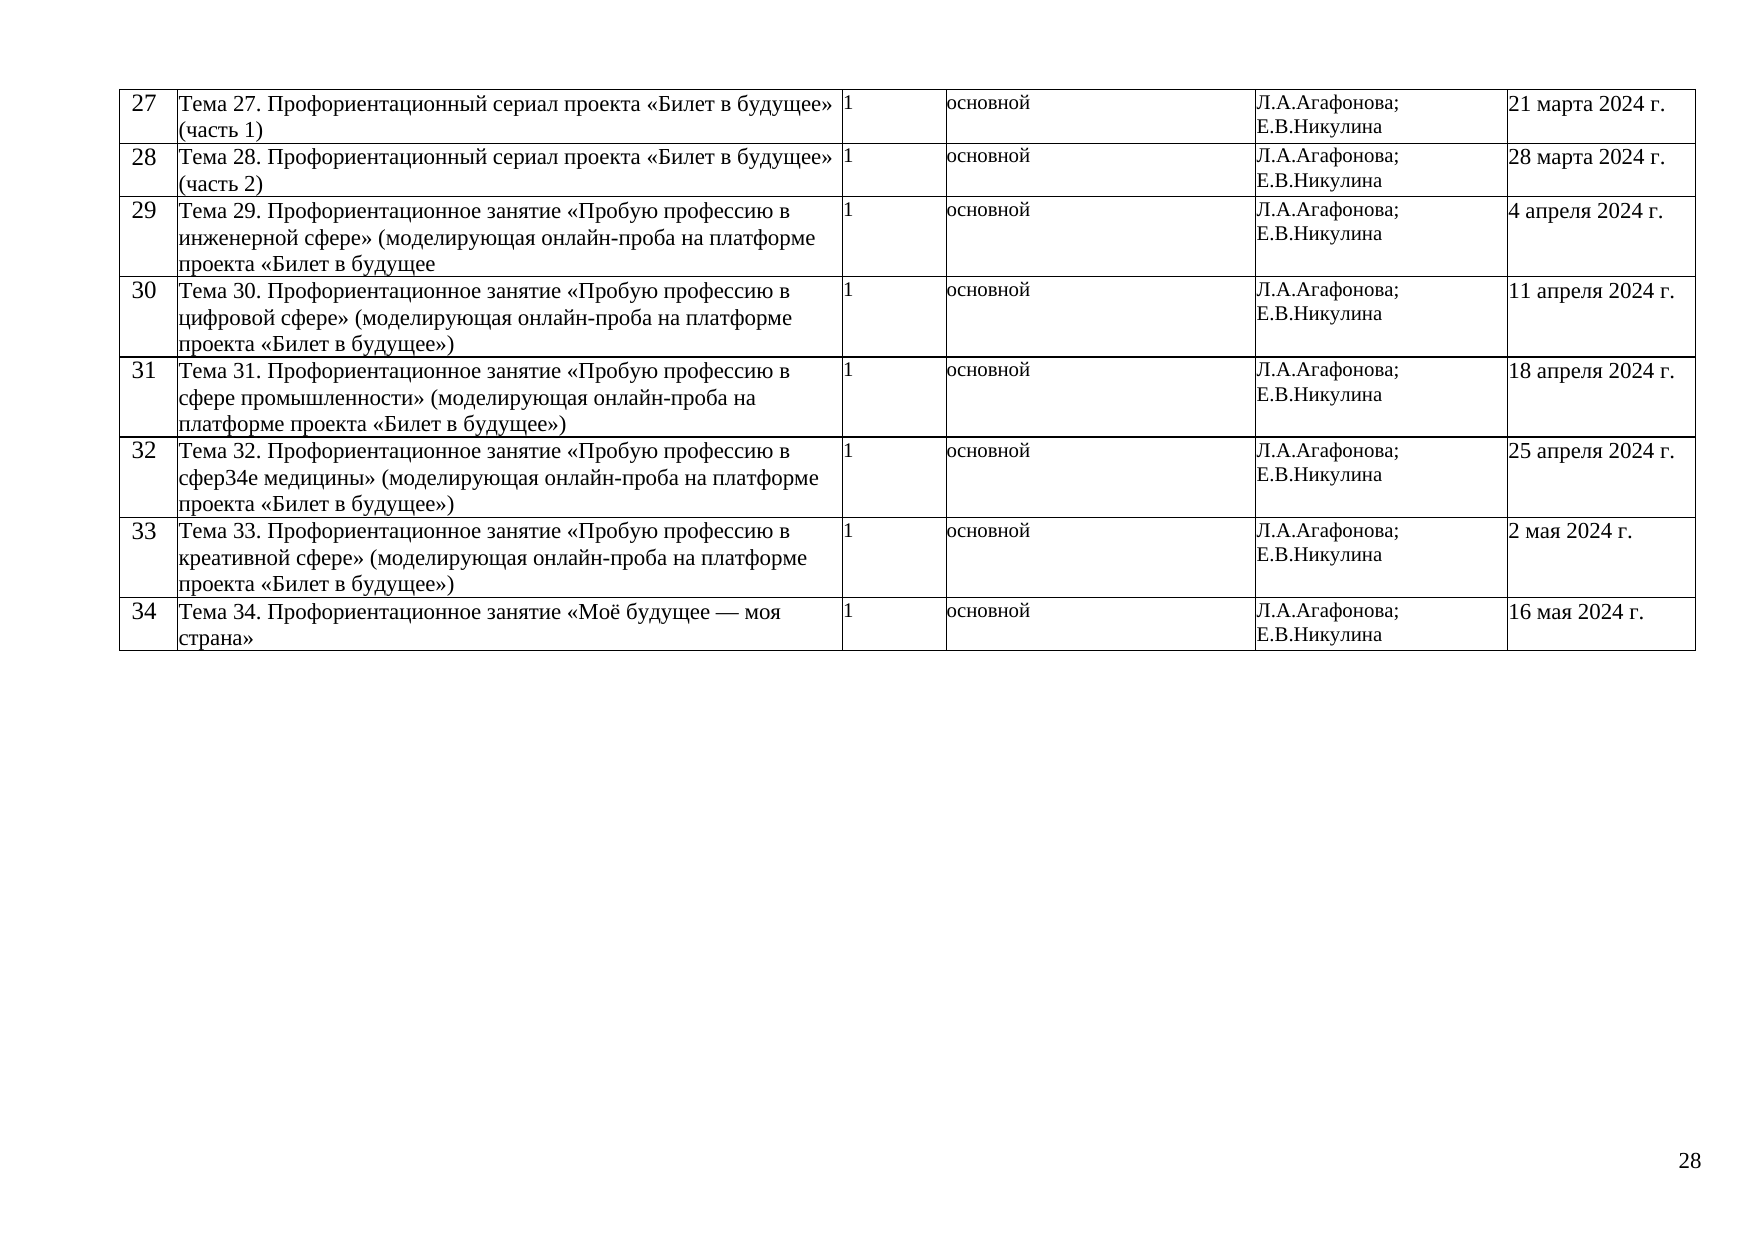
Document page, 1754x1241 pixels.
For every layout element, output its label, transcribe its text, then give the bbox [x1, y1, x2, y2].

table_cell основной [947, 358, 1255, 436]
table_cell основной [947, 598, 1255, 650]
table_cell 2 мая 2024 г. [1508, 518, 1695, 597]
table_cell Тема 29. Профориентационное занятие «Пробую профессию в инженерной сфере» (моделирующая онлайн-проба на платформе проекта «Билет в будущее [178, 197, 842, 276]
table_cell Тема 28. Профориентационный сериал проекта «Билет в будущее» (часть 2) [178, 144, 842, 196]
table_cell основной [947, 277, 1255, 356]
table_cell Тема 31. Профориентационное занятие «Пробую профессию в сфере промышленности» (моделирующая онлайн-проба на платформе проекта «Билет в будущее») [178, 358, 842, 436]
table_cell Тема 30. Профориентационное занятие «Пробую профессию в цифровой сфере» (моделирующая онлайн-проба на платформе проекта «Билет в будущее») [178, 277, 842, 356]
table_cell 1 [843, 277, 946, 356]
table_cell 28 [120, 144, 177, 196]
table_cell Л.А.Агафонова; Е.В.Никулина [1256, 518, 1507, 597]
table_cell Л.А.Агафонова; Е.В.Никулина [1256, 358, 1507, 436]
table_cell основной [947, 438, 1255, 517]
table_cell 29 [120, 197, 177, 276]
table_cell Тема 34. Профориентационное занятие «Моё будущее — моя страна» [178, 598, 842, 650]
table_cell 4 апреля 2024 г. [1508, 197, 1695, 276]
table_cell 11 апреля 2024 г. [1508, 277, 1695, 356]
table_cell 16 мая 2024 г. [1508, 598, 1695, 650]
table_cell 28 марта 2024 г. [1508, 144, 1695, 196]
table_cell 1 [843, 197, 946, 276]
table_cell основной [947, 90, 1255, 142]
table_cell 1 [843, 358, 946, 436]
table_cell 30 [120, 277, 177, 356]
table_cell 34 [120, 598, 177, 650]
table_cell 31 [120, 358, 177, 436]
table_cell Тема 33. Профориентационное занятие «Пробую профессию в креативной сфере» (моделирующая онлайн-проба на платформе проекта «Билет в будущее») [178, 518, 842, 597]
table_cell основной [947, 197, 1255, 276]
table_cell Л.А.Агафонова; Е.В.Никулина [1256, 438, 1507, 517]
table_cell основной [947, 144, 1255, 196]
table_cell Л.А.Агафонова; Е.В.Никулина [1256, 144, 1507, 196]
table_cell 1 [843, 144, 946, 196]
table_cell 21 марта 2024 г. [1508, 90, 1695, 142]
table_cell Л.А.Агафонова; Е.В.Никулина [1256, 277, 1507, 356]
table_cell 1 [843, 90, 946, 142]
table_cell 33 [120, 518, 177, 597]
table_cell Тема 27. Профориентационный сериал проекта «Билет в будущее» (часть 1) [178, 90, 842, 142]
table_cell 25 апреля 2024 г. [1508, 438, 1695, 517]
table_cell Тема 32. Профориентационное занятие «Пробую профессию в сфер34е медицины» (моделирующая онлайн-проба на платформе проекта «Билет в будущее») [178, 438, 842, 517]
table_cell 32 [120, 438, 177, 517]
table_cell основной [947, 518, 1255, 597]
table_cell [1256, 90, 1507, 142]
table_cell 18 апреля 2024 г. [1508, 358, 1695, 436]
table_cell 1 [843, 598, 946, 650]
table_cell 1 [843, 518, 946, 597]
table_cell 1 [843, 438, 946, 517]
table_cell 27 [120, 90, 177, 142]
table_cell Л.А.Агафонова; Е.В.Никулина [1256, 598, 1507, 650]
table_cell Л.А.Агафонова; Е.В.Никулина [1256, 197, 1507, 276]
